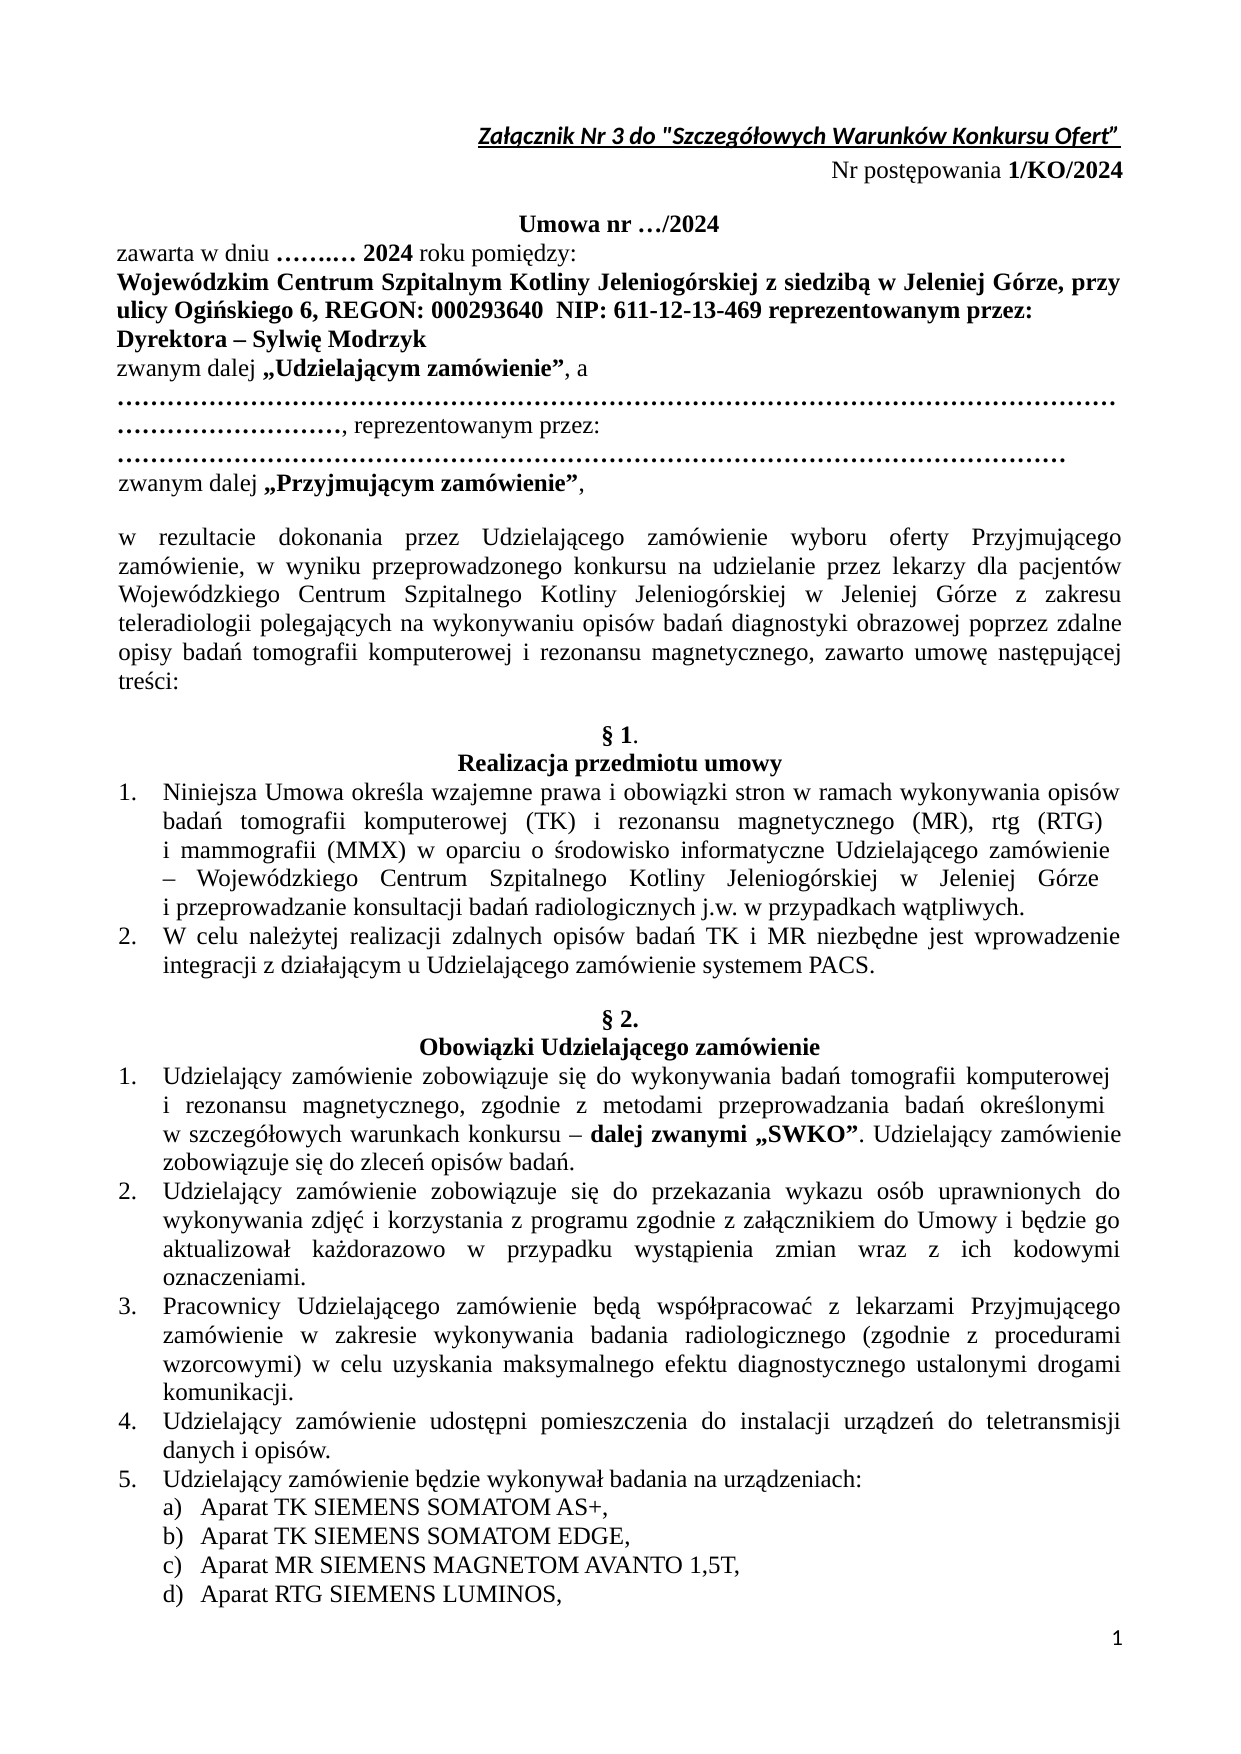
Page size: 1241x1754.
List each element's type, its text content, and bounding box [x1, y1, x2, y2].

text zawarta w dniu …….… 2024 roku pomiędzy: [118, 238, 1123, 267]
list Niniejsza Umowa określa wzajemne prawa i obowiązki stron w ramach wykonywania opisów badań tomografii komputerowej (TK) i rezonansu magnetycznego (MR), rtg (RTG) i mammografii (MMX) w oparciu o środowisko informatyczne Udzielającego zamówienie – Wojewódzkiego Centrum Szpitalnego Kotliny Jeleniogórskiej w Jeleniej Górze i przeprowadzanie konsultacji badań radiologicznych j.w. w przypadkach wątpliwych. [118, 777, 1121, 921]
list Udzielający zamówienie będzie wykonywał badania na urządzeniach: [118, 1464, 1121, 1492]
text …………………………………………………………………………………………………… [118, 439, 1123, 468]
list Pracownicy Udzielającego zamówienie będą współpracować z lekarzami Przyjmującego zamówienie w zakresie wykonywania badania radiologicznego (zgodnie z procedurami wzorcowymi) w celu uzyskania maksymalnego efektu diagnostycznego ustalonymi drogami komunikacji. [118, 1291, 1121, 1406]
text w rezultacie dokonania przez Udzielającego zamówienie wyboru oferty Przyjmującego zamówienie, w wyniku przeprowadzonego konkursu na udzielanie przez lekarzy dla pacjentów Wojewódzkiego Centrum Szpitalnego Kotliny Jeleniogórskiej w Jeleniej Górze z zakresu teleradiologii polegających na wykonywaniu opisów badań diagnostyki obrazowej poprzez zdalne opisy badań tomografii komputerowej i rezonansu magnetycznego, zawarto umowę następującej treści: [118, 522, 1122, 694]
list Aparat TK SIEMENS SOMATOM AS+, [163, 1492, 1121, 1521]
text Nr postępowania 1/KO/2024 [118, 155, 1123, 184]
subtitle Realizacja przedmiotu umowy [116, 748, 1123, 777]
list Udzielający zamówienie udostępni pomieszczenia do instalacji urządzeń do teletransmisji danych i opisów. [118, 1406, 1121, 1464]
list Udzielający zamówienie zobowiązuje się do przekazania wykazu osób uprawnionych do wykonywania zdjęć i korzystania z programu zgodnie z załącznikiem do Umowy i będzie go aktualizował każdorazowo w przypadku wystąpienia zmian wraz z ich kodowymi oznaczeniami. [118, 1176, 1121, 1291]
text Wojewódzkim Centrum Szpitalnym Kotliny Jeleniogórskiej z siedzibą w Jeleniej Górze, przy ulicy Ogińskiego 6, REGON: 000293640 NIP: 611-12-13-469 reprezentowanym przez: [118, 267, 1123, 324]
subtitle Obowiązki Udzielającego zamówienie [116, 1032, 1123, 1061]
list Aparat RTG SIEMENS LUMINOS, [163, 1579, 1121, 1607]
text Załącznik Nr 3 do "Szczegółowych Warunków Konkursu Ofert” [118, 120, 1123, 151]
text Dyrektora – Sylwię Modrzyk [118, 324, 1123, 353]
list Udzielający zamówienie zobowiązuje się do wykonywania badań tomografii komputerowej i rezonansu magnetycznego, zgodnie z metodami przeprowadzania badań określonymi w szczegółowych warunkach konkursu – dalej zwanymi „SWKO”. Udzielający zamówienie zobowiązuje się do zleceń opisów badań. [118, 1061, 1121, 1176]
list Aparat TK SIEMENS SOMATOM EDGE, [163, 1521, 1121, 1550]
subtitle § 1. [116, 720, 1123, 748]
text zwanym dalej „Przyjmującym zamówienie”, [118, 468, 1123, 497]
text zwanym dalej „Udzielającym zamówienie”, a [118, 353, 1123, 382]
list W celu należytej realizacji zdalnych opisów badań TK i MR niezbędne jest wprowadzenie integracji z działającym u Udzielającego zamówienie systemem PACS. [118, 921, 1121, 978]
text Umowa nr …/2024 [118, 209, 1119, 238]
subtitle § 2. [116, 1004, 1123, 1032]
list Aparat MR SIEMENS MAGNETOM AVANTO 1,5T, [163, 1550, 1121, 1579]
text …………………………………………………………………………………………………………………………………, reprezentowanym przez: [118, 382, 1123, 439]
